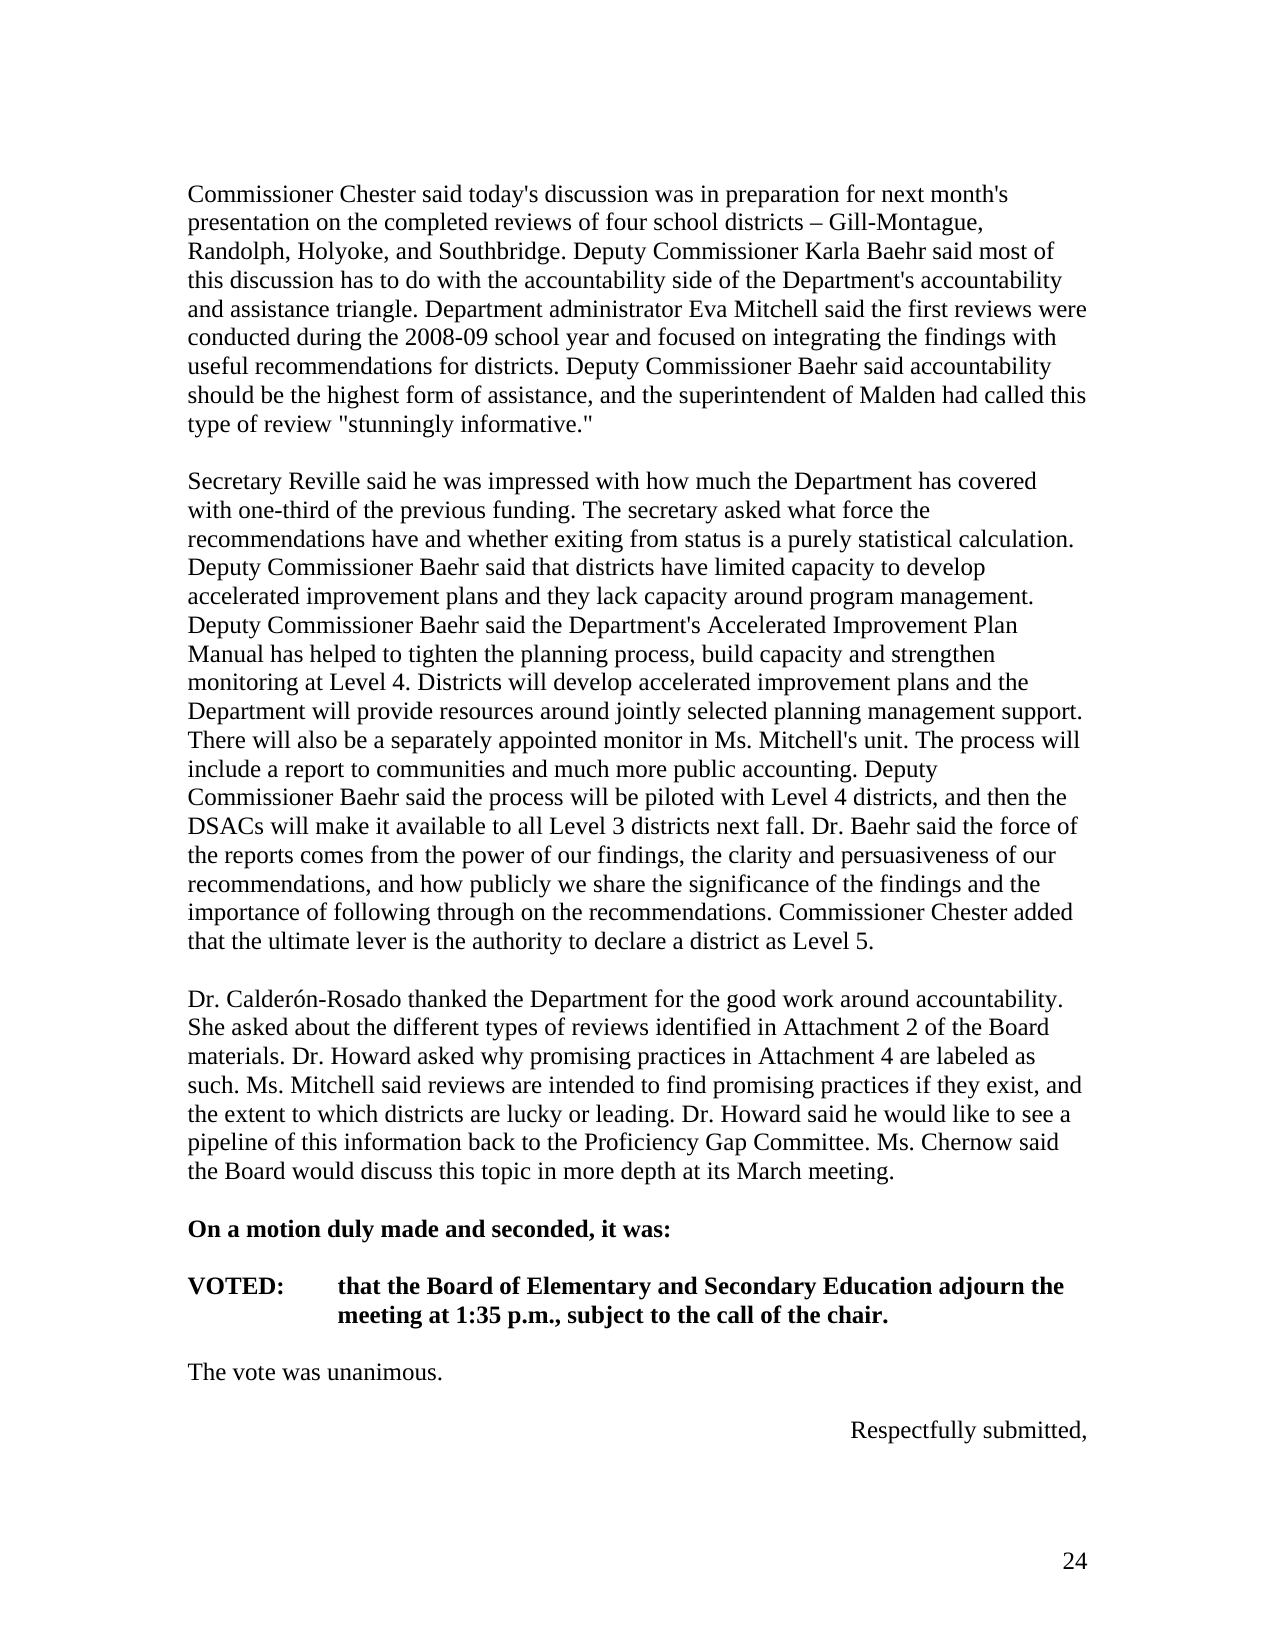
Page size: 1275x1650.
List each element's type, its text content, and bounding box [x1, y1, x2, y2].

text Respectfully submitted, [187, 1415, 1087, 1444]
text Secretary Reville said he was impressed with how much the Department has covered with one-third of the previous funding. The secretary asked what force the recommendations have and whether exiting from status is a purely statistical calculation. Deputy Commissioner Baehr said that districts have limited capacity to develop accelerated improvement plans and they lack capacity around program management. Deputy Commissioner Baehr said the Department's Accelerated Improvement Plan Manual has helped to tighten the planning process, build capacity and strengthen monitoring at Level 4. Districts will develop accelerated improvement plans and the Department will provide resources around jointly selected planning management support. There will also be a separately appointed monitor in Ms. Mitchell's unit. The process will include a report to communities and much more public accounting. Deputy Commissioner Baehr said the process will be piloted with Level 4 districts, and then the DSACs will make it available to all Level 3 districts next fall. Dr. Baehr said the force of the reports comes from the power of our findings, the clarity and persuasiveness of our recommendations, and how publicly we share the significance of the findings and the importance of following through on the recommendations. Commissioner Chester added that the ultimate lever is the authority to declare a district as Level 5. [187, 466, 1087, 955]
text On a motion duly made and seconded, it was: [187, 1214, 1087, 1242]
text Dr. Calderón-Rosado thanked the Department for the good work around accountability. She asked about the different types of reviews identified in Attachment 2 of the Board materials. Dr. Howard asked why promising practices in Attachment 4 are labeled as such. Ms. Mitchell said reviews are intended to find promising practices if they exist, and the extent to which districts are lucky or leading. Dr. Howard said he would like to see a pipeline of this information back to the Proficiency Gap Committee. Ms. Chernow said the Board would discuss this topic in more depth at its March meeting. [187, 984, 1087, 1185]
text Commissioner Chester said today's discussion was in preparation for next month's presentation on the completed reviews of four school districts – Gill-Montague, Randolph, Holyoke, and Southbridge. Deputy Commissioner Karla Baehr said most of this discussion has to do with the accountability side of the Department's accountability and assistance triangle. Department administrator Eva Mitchell said the first reviews were conducted during the 2008-09 school year and focused on integrating the findings with useful recommendations for districts. Deputy Commissioner Baehr said accountability should be the highest form of assistance, and the superintendent of had called this type of review "stunningly informative." [187, 179, 1087, 437]
text The vote was unanimous. [187, 1357, 1087, 1386]
text VOTED: that the Board of Elementary and Secondary Education adjourn the meeting at 1:35 p.m., subject to the call of the chair. [187, 1271, 1087, 1329]
